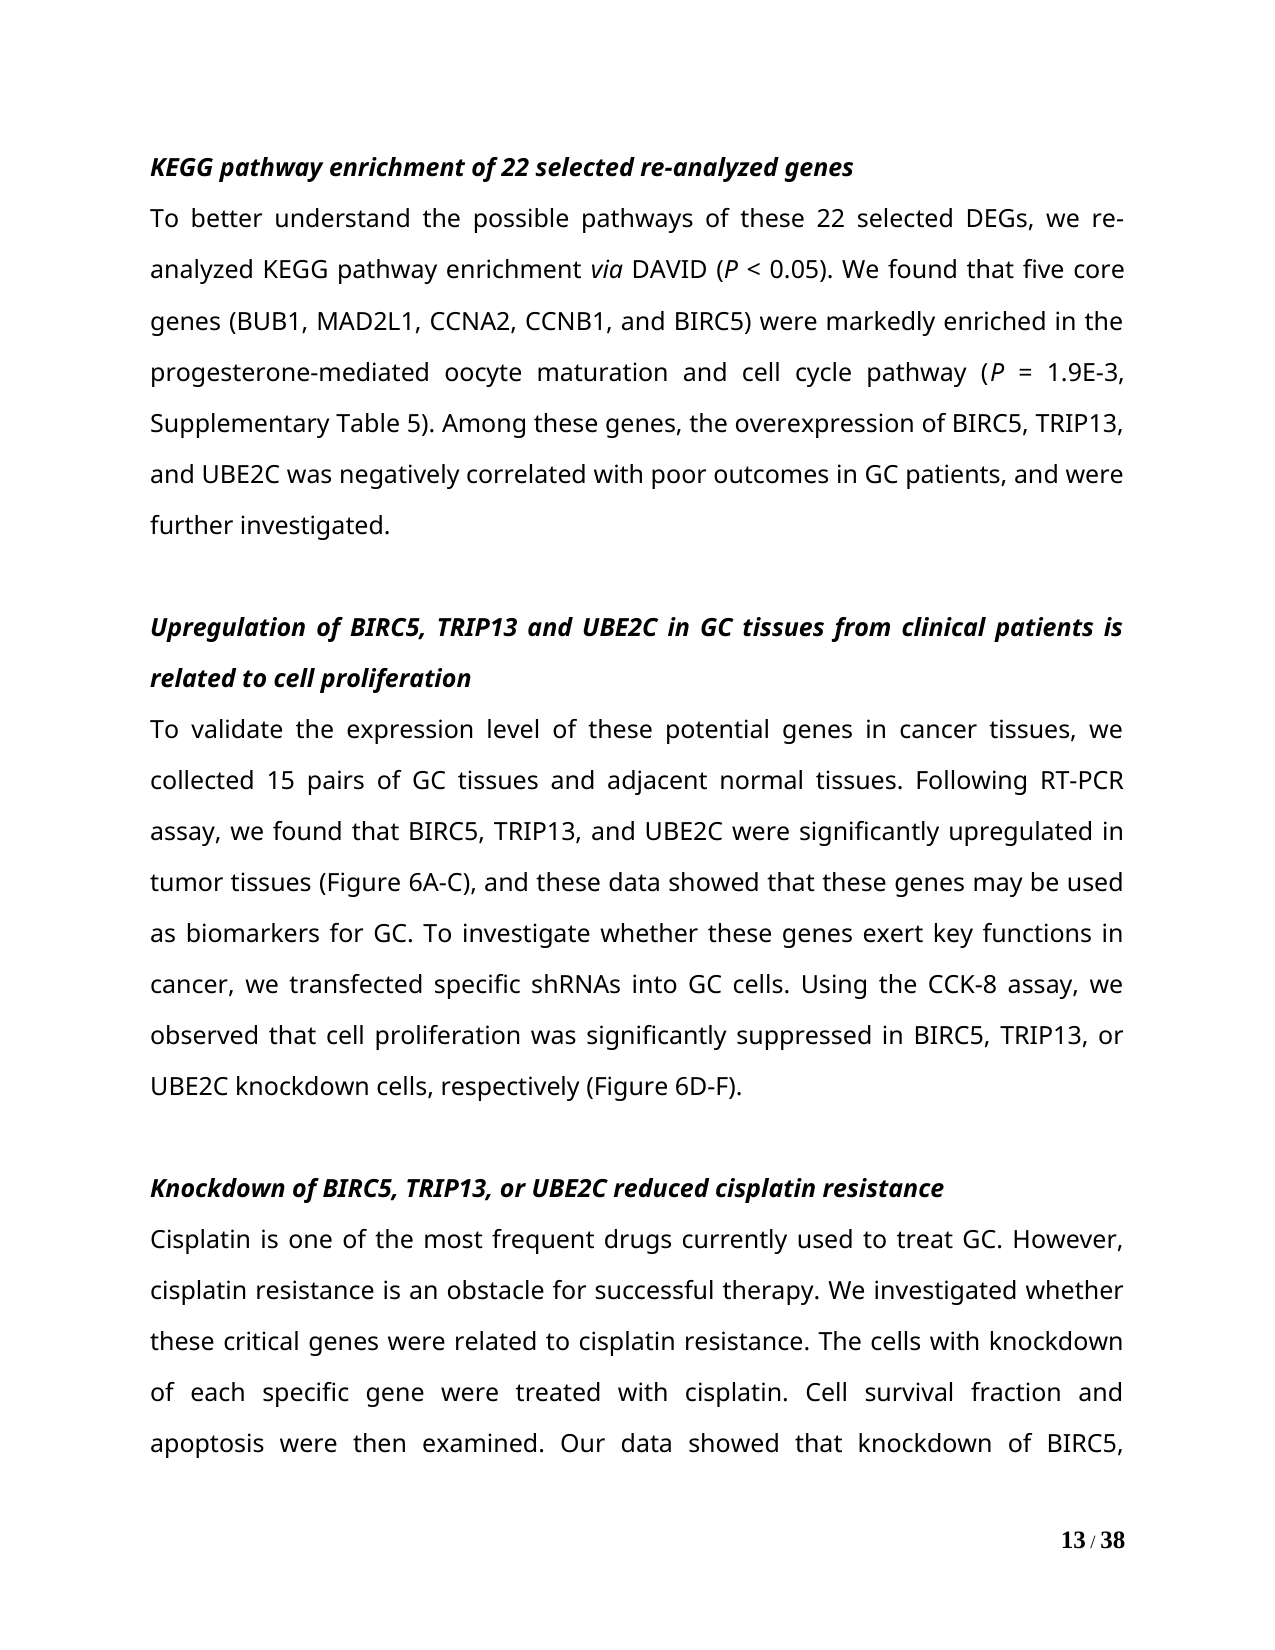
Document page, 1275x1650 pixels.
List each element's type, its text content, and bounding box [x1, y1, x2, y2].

text KEGG pathway enrichment of 22 selected re-analyzed genes [150, 150, 1125, 184]
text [150, 1222, 1125, 1460]
text To validate the expression level of these potential genes in cancer tissues, we collected 15 pairs of GC tissues and adjacent normal tissues. Following RT-PCR assay, we found that BIRC5, TRIP13, and UBE2C were significantly upregulated in tumor tissues (Figure 6A-C), and these data showed that these genes may be used as biomarkers for GC. To investigate whether these genes exert key functions in cancer, we transfected specific shRNAs into GC cells. Using the CCK-8 assay, we observed that cell proliferation was significantly suppressed in BIRC5, TRIP13, or UBE2C knockdown cells, respectively (Figure 6D-F). [150, 711, 1125, 1103]
text Knockdown of BIRC5, TRIP13, or UBE2C reduced cisplatin resistance [150, 1171, 1125, 1205]
text Upregulation of BIRC5, TRIP13 and UBE2C in GC tissues from clinical patients is related to cell proliferation [150, 609, 1125, 694]
text To better understand the possible pathways of these 22 selected DEGs, we re-analyzed KEGG pathway enrichment via DAVID (P < 0.05). We found that five core genes (BUB1, MAD2L1, CCNA2, CCNB1, and BIRC5) were markedly enriched in the progesterone-mediated oocyte maturation and cell cycle pathway (P = 1.9E-3, Supplementary Table 5). Among these genes, the overexpression of BIRC5, TRIP13, and UBE2C was negatively correlated with poor outcomes in GC patients, and were further investigated. [150, 201, 1125, 541]
